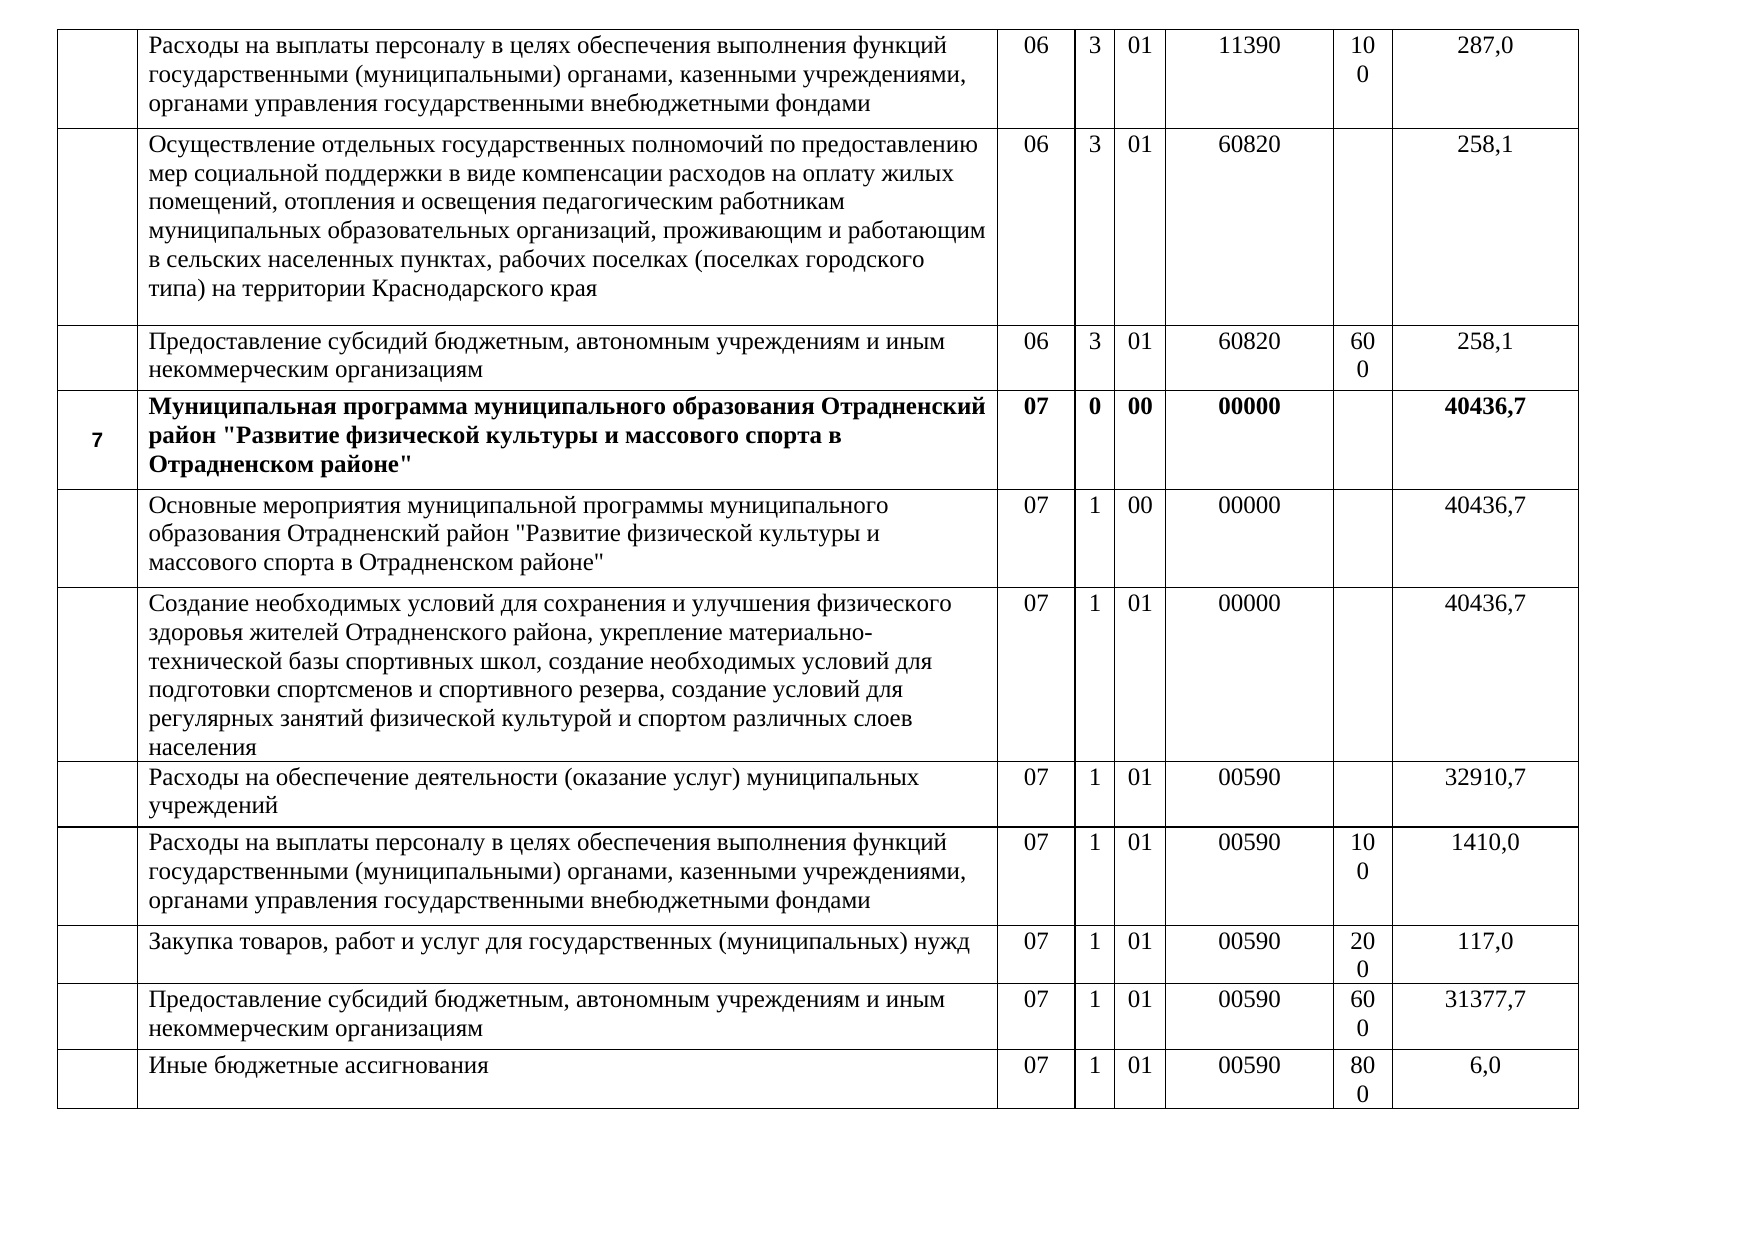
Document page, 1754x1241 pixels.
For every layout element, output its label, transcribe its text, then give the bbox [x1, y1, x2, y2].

table_cell 600 [1334, 326, 1392, 390]
table_cell 0 [1076, 391, 1114, 489]
table_cell 200 [1334, 926, 1392, 983]
table_cell 800 [1334, 1050, 1392, 1107]
table_cell 1 [1076, 490, 1114, 587]
table_cell 100 [1334, 30, 1392, 128]
table_cell 287,0 [1393, 30, 1578, 128]
table_cell [1334, 129, 1392, 325]
table_cell 40436,7 [1393, 490, 1578, 587]
table_cell 1 [1076, 1050, 1114, 1107]
table_cell 00 [1115, 391, 1165, 489]
table_cell 00000 [1166, 490, 1333, 587]
table_cell 00000 [1166, 391, 1333, 489]
table_cell 00590 [1166, 828, 1333, 925]
table_cell 07 [998, 588, 1074, 761]
table_cell Создание необходимых условий для сохранения и улучшения физического здоровья жителей Отрадненского района, укрепление материально-технической базы спортивных школ, создание необходимых условий для подготовки спортсменов и спортивного резерва, создание условий для регулярных занятий физической культурой и спортом различных слоев населения [138, 588, 997, 761]
table_cell 1 [1076, 762, 1114, 826]
table_cell 1 [1076, 984, 1114, 1049]
table_cell 40436,7 [1393, 391, 1578, 489]
table_cell Иные бюджетные ассигнования [138, 1050, 997, 1107]
table_cell 07 [998, 984, 1074, 1049]
table_cell 07 [998, 926, 1074, 983]
table_cell 3 [1076, 129, 1114, 325]
table_cell 117,0 [1393, 926, 1578, 983]
table_cell [58, 828, 137, 925]
table_cell 01 [1115, 30, 1165, 128]
table_cell 01 [1115, 1050, 1165, 1107]
table_cell 7 [58, 391, 137, 489]
table_cell 01 [1115, 926, 1165, 983]
table_cell 1410,0 [1393, 828, 1578, 925]
table_cell 3 [1076, 30, 1114, 128]
table_cell 60820 [1166, 326, 1333, 390]
table_cell 11390 [1166, 30, 1333, 128]
table_cell 100 [1334, 828, 1392, 925]
table_cell 07 [998, 490, 1074, 587]
table_cell 600 [1334, 984, 1392, 1049]
table_cell [58, 30, 137, 128]
table_cell 40436,7 [1393, 588, 1578, 761]
table_cell 00000 [1166, 588, 1333, 761]
table_cell 07 [998, 1050, 1074, 1107]
table_cell [58, 326, 137, 390]
table_cell 31377,7 [1393, 984, 1578, 1049]
table_cell 01 [1115, 326, 1165, 390]
table_cell Муниципальная программа муниципального образования Отрадненский район "Развитие физической культуры и массового спорта в Отрадненском районе" [138, 391, 997, 489]
table_cell 01 [1115, 129, 1165, 325]
table_cell 00590 [1166, 984, 1333, 1049]
table_cell [1334, 391, 1392, 489]
table_cell Закупка товаров, работ и услуг для государственных (муниципальных) нужд [138, 926, 997, 983]
table_cell 07 [998, 828, 1074, 925]
table_cell 06 [998, 326, 1074, 390]
table_cell 6,0 [1393, 1050, 1578, 1107]
table_cell 1 [1076, 828, 1114, 925]
table_cell 01 [1115, 984, 1165, 1049]
table_cell [58, 984, 137, 1049]
table_cell 06 [998, 30, 1074, 128]
table_cell [1334, 490, 1392, 587]
table_cell Осуществление отдельных государственных полномочий по предоставлению мер социальной поддержки в виде компенсации расходов на оплату жилых помещений, отопления и освещения педагогическим работникам муниципальных образовательных организаций, проживающим и работающим в сельских населенных пунктах, рабочих поселках (поселках городского типа) на территории Краснодарского края [138, 129, 997, 325]
table_cell [58, 762, 137, 826]
table_cell 01 [1115, 828, 1165, 925]
table_cell [58, 129, 137, 325]
table_cell 258,1 [1393, 129, 1578, 325]
table_cell 00 [1115, 490, 1165, 587]
table_cell [58, 926, 137, 983]
table_cell 06 [998, 129, 1074, 325]
table_cell 01 [1115, 588, 1165, 761]
table_cell 258,1 [1393, 326, 1578, 390]
table_cell [1334, 588, 1392, 761]
table_cell [1334, 762, 1392, 826]
table_cell 00590 [1166, 762, 1333, 826]
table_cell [138, 984, 997, 1049]
table_cell Расходы на обеспечение деятельности (оказание услуг) муниципальных учреждений [138, 762, 997, 826]
table_cell 00590 [1166, 1050, 1333, 1107]
table_cell 3 [1076, 326, 1114, 390]
table_cell 07 [998, 391, 1074, 489]
table_cell Предоставление субсидий бюджетным, автономным учреждениям и иным некоммерческим организациям [138, 326, 997, 390]
table_cell 60820 [1166, 129, 1333, 325]
table_cell Основные мероприятия муниципальной программы муниципального образования Отрадненский район "Развитие физической культуры и массового спорта в Отрадненском районе" [138, 490, 997, 587]
table_cell 1 [1076, 926, 1114, 983]
table_cell [58, 588, 137, 761]
table_cell 32910,7 [1393, 762, 1578, 826]
table_cell 07 [998, 762, 1074, 826]
table_cell 00590 [1166, 926, 1333, 983]
table_cell 01 [1115, 762, 1165, 826]
table_cell [58, 1050, 137, 1107]
table_cell [58, 490, 137, 587]
table_cell 1 [1076, 588, 1114, 761]
